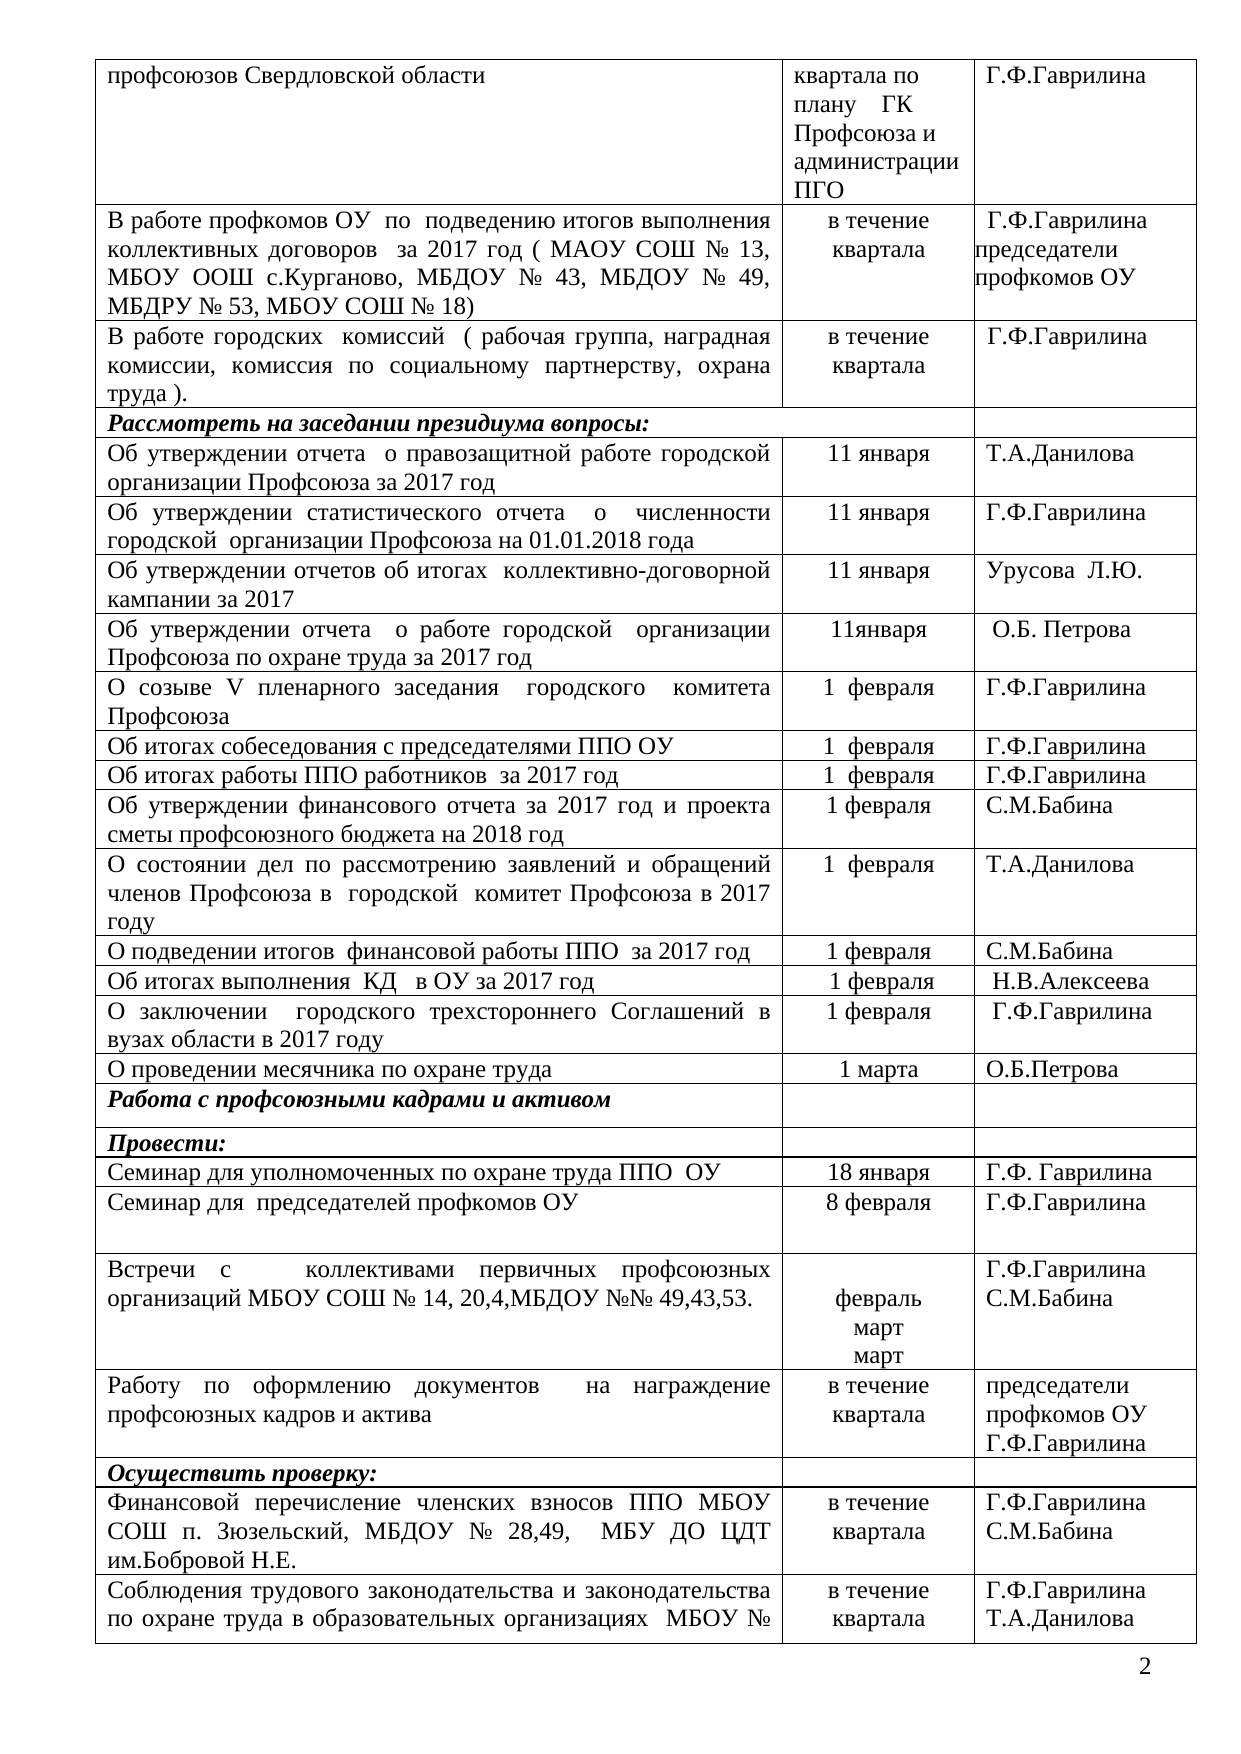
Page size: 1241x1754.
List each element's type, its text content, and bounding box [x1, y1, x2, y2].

table_cell 1 февраля [783, 936, 974, 965]
table_cell Г.Ф.Гаврилина [975, 672, 1196, 730]
table_cell в течение квартала [783, 1370, 974, 1457]
table_cell Урусова Л.Ю. [975, 555, 1196, 613]
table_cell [783, 60, 974, 204]
table_cell [975, 1458, 1196, 1486]
table_cell 8 февраля [783, 1187, 974, 1253]
table_cell 1 марта [783, 1054, 974, 1083]
table_cell О проведении месячника по охране труда [96, 1054, 782, 1083]
table_cell Работу по оформлению документов на награждение профсоюзных кадров и актива [96, 1370, 782, 1457]
table_cell Т.А.Данилова [975, 849, 1196, 935]
table_cell [783, 1128, 974, 1156]
table_cell 1 февраля [783, 996, 974, 1053]
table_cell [975, 1575, 1196, 1643]
table_cell [975, 1128, 1196, 1156]
table_cell Финансовой перечисление членских взносов ППО МБОУ СОШ п. Зюзельский, МБДОУ № 28,49, МБУ ДО ЦДТ им.Бобровой Н.Е. [96, 1488, 782, 1574]
table_cell О.Б. Петрова [975, 614, 1196, 671]
table_cell С.М.Бабина [975, 790, 1196, 848]
table_cell Г.Ф.Гаврилина [975, 497, 1196, 554]
table_cell Об утверждении отчета о работе городской организации Профсоюза по охране труда за 2017 год [96, 614, 782, 671]
table_cell председатели профкомов ОУ Г.Ф.Гаврилина [975, 1370, 1196, 1457]
table_cell Об утверждении отчета о правозащитной работе городской организации Профсоюза за 2017 год [96, 438, 782, 496]
table_cell в течение квартала [783, 1575, 974, 1643]
table_cell Осуществить проверку: [96, 1458, 782, 1486]
table_cell Г.Ф.Гаврилина [975, 60, 1196, 204]
table_cell Г.Ф. Гаврилина [975, 1158, 1196, 1186]
table_cell 11 января [783, 555, 974, 613]
table_cell [975, 408, 1196, 437]
table_cell в течение квартала [783, 1488, 974, 1574]
table_cell Об итогах собеседования с председателями ППО ОУ [96, 731, 782, 759]
table_cell О заключении городского трехстороннего Соглашений в вузах области в 2017 году [96, 996, 782, 1053]
table_cell 1 февраля [783, 966, 974, 995]
table_cell В работе профкомов ОУ по подведению итогов выполнения коллективных договоров за 2017 год ( МАОУ СОШ № 13, МБОУ ООШ с.Курганово, МБДОУ № 43, МБДОУ № 49, МБДРУ № 53, МБОУ СОШ № 18) [96, 205, 782, 320]
table_cell Об итогах работы ППО работников за 2017 год [96, 761, 782, 789]
table_cell В работе городских комиссий ( рабочая группа, наградная комиссии, комиссия по социальному партнерству, охрана труда ). [96, 321, 782, 407]
table_cell Г.Ф.Гаврилина председатели профкомов ОУ [975, 205, 1196, 320]
table_cell Провести: [96, 1128, 782, 1156]
table_cell Встречи с коллективами первичных профсоюзных организаций МБОУ СОШ № 14, 20,4,МБДОУ №№ 49,43,53. [96, 1254, 782, 1369]
table_cell Г.Ф.Гаврилина [975, 1187, 1196, 1253]
table_cell О.Б.Петрова [975, 1054, 1196, 1083]
table_cell 1 февраля [783, 849, 974, 935]
table_cell 11 января [783, 438, 974, 496]
table_cell Г.Ф.Гаврилина [975, 731, 1196, 759]
table_cell О подведении итогов финансовой работы ППО за 2017 год [96, 936, 782, 965]
table_cell Г.Ф.Гаврилина [975, 321, 1196, 407]
table_cell 1 февраля [783, 672, 974, 730]
table_cell Н.В.Алексеева [975, 966, 1196, 995]
table_cell Т.А.Данилова [975, 438, 1196, 496]
table_cell О созыве V пленарного заседания городского комитета Профсоюза [96, 672, 782, 730]
table_cell [783, 1458, 974, 1486]
table_cell С.М.Бабина [975, 936, 1196, 965]
table_cell Об утверждении финансового отчета за 2017 год и проекта сметы профсоюзного бюджета на 2018 год [96, 790, 782, 848]
table_cell Г.Ф.Гаврилина С.М.Бабина [975, 1488, 1196, 1574]
table_cell Г.Ф.Гаврилина [975, 761, 1196, 789]
table_cell [783, 1084, 974, 1127]
table_cell О состоянии дел по рассмотрению заявлений и обращений членов Профсоюза в городской комитет Профсоюза в 2017 году [96, 849, 782, 935]
table_cell Семинар для уполномоченных по охране труда ППО ОУ [96, 1158, 782, 1186]
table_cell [96, 60, 782, 204]
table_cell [96, 1575, 782, 1643]
table_cell Об утверждении отчетов об итогах коллективно-договорной кампании за 2017 [96, 555, 782, 613]
table_cell 11января [783, 614, 974, 671]
table_cell Г.Ф.Гаврилина С.М.Бабина [975, 1254, 1196, 1369]
table_cell Об утверждении статистического отчета о численности городской организации Профсоюза на 01.01.2018 года [96, 497, 782, 554]
table_cell 1 февраля [783, 790, 974, 848]
table_cell Рассмотреть на заседании президиума вопросы: [96, 408, 974, 437]
table_cell Семинар для председателей профкомов ОУ [96, 1187, 782, 1253]
table_cell 11 января [783, 497, 974, 554]
table_cell Об итогах выполнения КД в ОУ за 2017 год [96, 966, 782, 995]
table_cell 1 февраля [783, 731, 974, 759]
table_cell в течение квартала [783, 321, 974, 407]
table_cell Г.Ф.Гаврилина [975, 996, 1196, 1053]
table_cell 1 февраля [783, 761, 974, 789]
table_cell 18 января [783, 1158, 974, 1186]
table_cell февраль март март [783, 1254, 974, 1369]
table_cell [975, 1084, 1196, 1127]
table_cell в течение квартала [783, 205, 974, 320]
table_cell Работа с профсоюзными кадрами и активом [96, 1084, 782, 1127]
